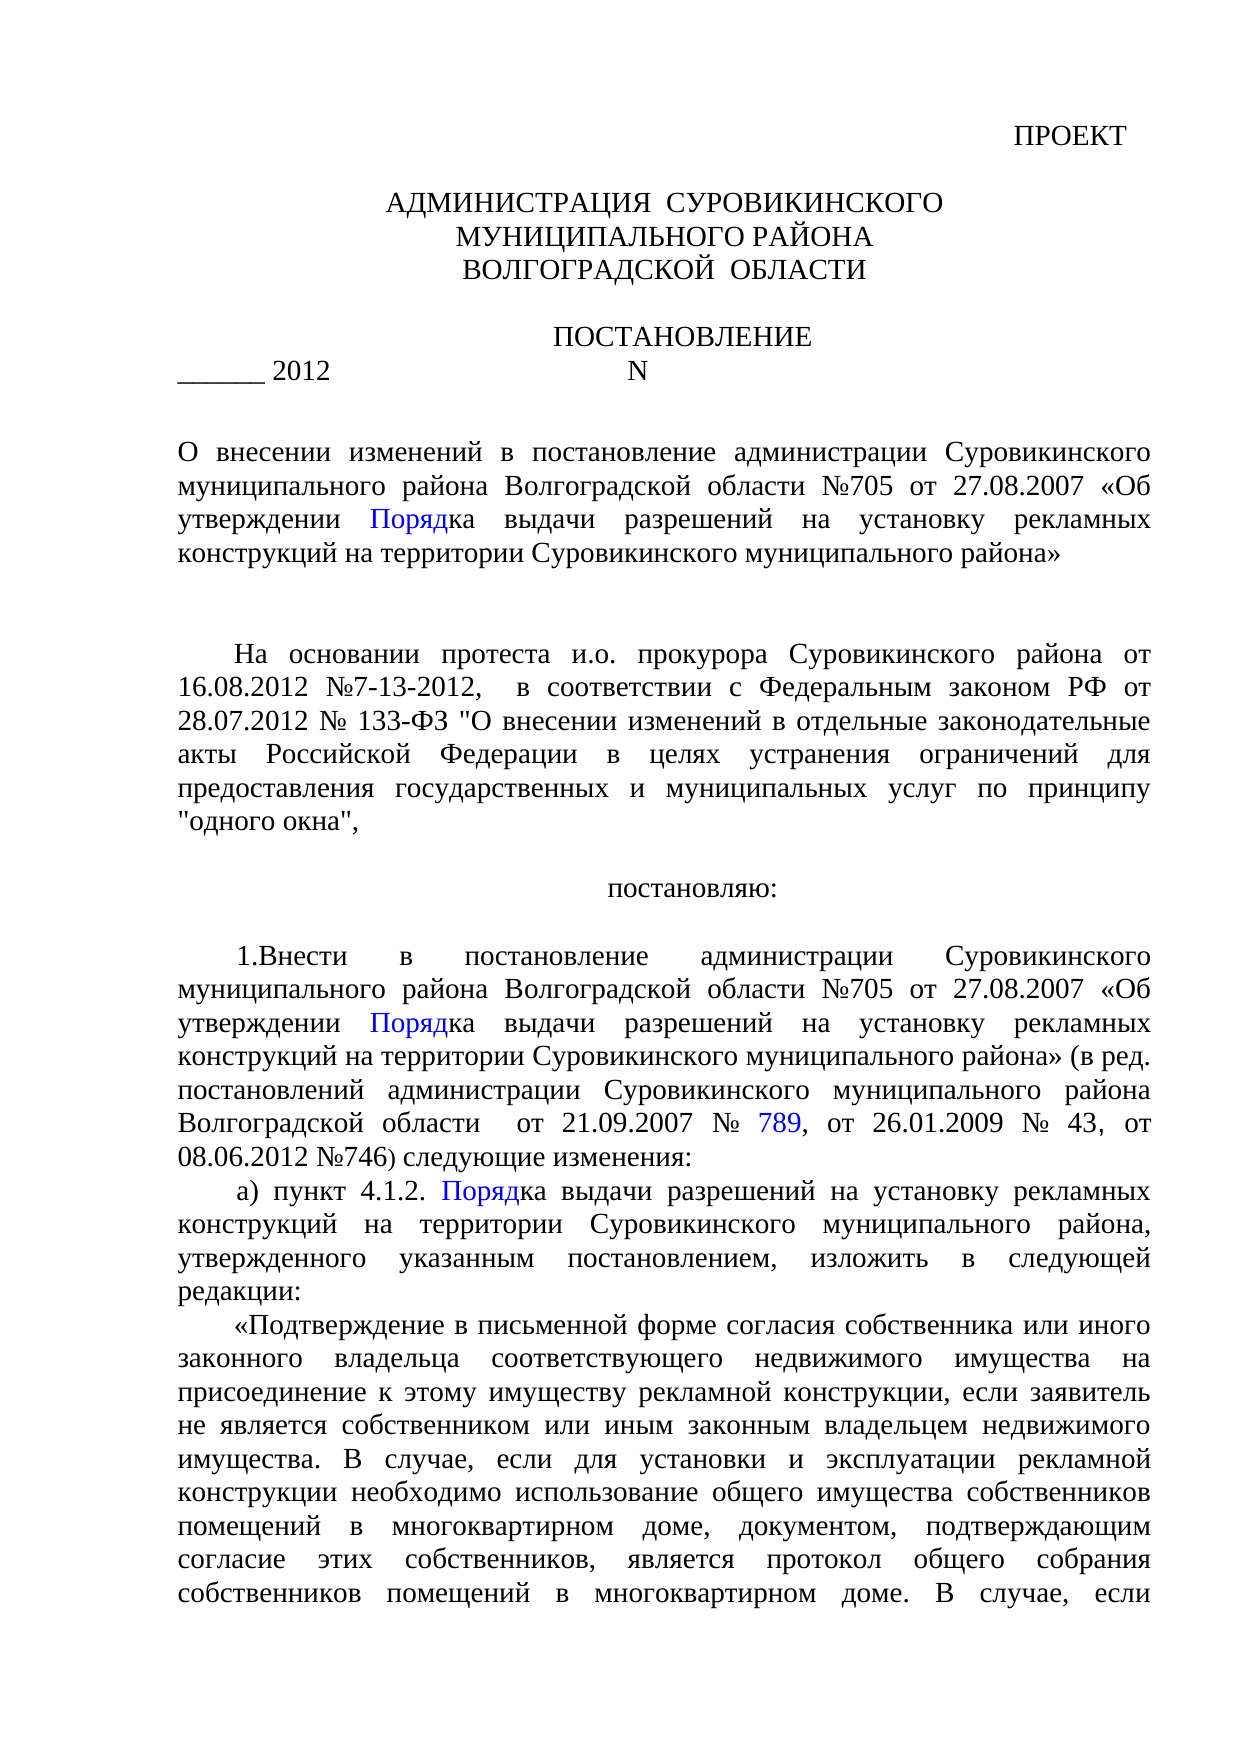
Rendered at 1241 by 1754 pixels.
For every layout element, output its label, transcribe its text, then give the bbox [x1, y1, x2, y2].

text МУНИЦИПАЛЬНОГО РАЙОНА [177, 219, 1152, 252]
text 1.Внести в постановление администрации Суровикинского муниципального района Волгоградской области №705 от 27.08.2007 «Об утверждении Порядка выдачи разрешений на установку рекламных конструкций на территории Суровикинского муниципального района» (в ред. постановлений администрации Суровикинского муниципального района Волгоградской области от 21.09.2007 № 789, от 26.01.2009 № 43, от 08.06.2012 №746) следующие изменения: [177, 938, 1152, 1173]
text ПРОЕКТ [988, 118, 1152, 152]
text На основании протеста и.о. прокурора Суровикинского района от 16.08.2012 №7-13-2012, в соответствии с Федеральным законом РФ от 28.07.2012 № 133-ФЗ "О внесении изменений в отдельные законодательные акты Российской Федерации в целях устранения ограничений для предоставления государственных и муниципальных услуг по принципу "одного окна", [177, 636, 1152, 837]
text постановляю: [177, 871, 1152, 904]
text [177, 1307, 1152, 1609]
text ВОЛГОГРАДСКОЙ ОБЛАСТИ [177, 252, 1152, 286]
title ПОСТАНОВЛЕНИЕ [177, 319, 1152, 353]
text О внесении изменений в постановление администрации Суровикинского муниципального района Волгоградской области №705 от 27.08.2007 «Об утверждении Порядка выдачи разрешений на установку рекламных конструкций на территории Суровикинского муниципального района» [177, 434, 1152, 569]
text АДМИНИСТРАЦИЯ СУРОВИКИНСКОГО [177, 185, 1152, 219]
text а) пункт 4.1.2. Порядка выдачи разрешений на установку рекламных конструкций на территории Суровикинского муниципального района, утвержденного указанным постановлением, изложить в следующей редакции: [177, 1173, 1152, 1307]
title ______ 2012 N [177, 353, 1152, 386]
